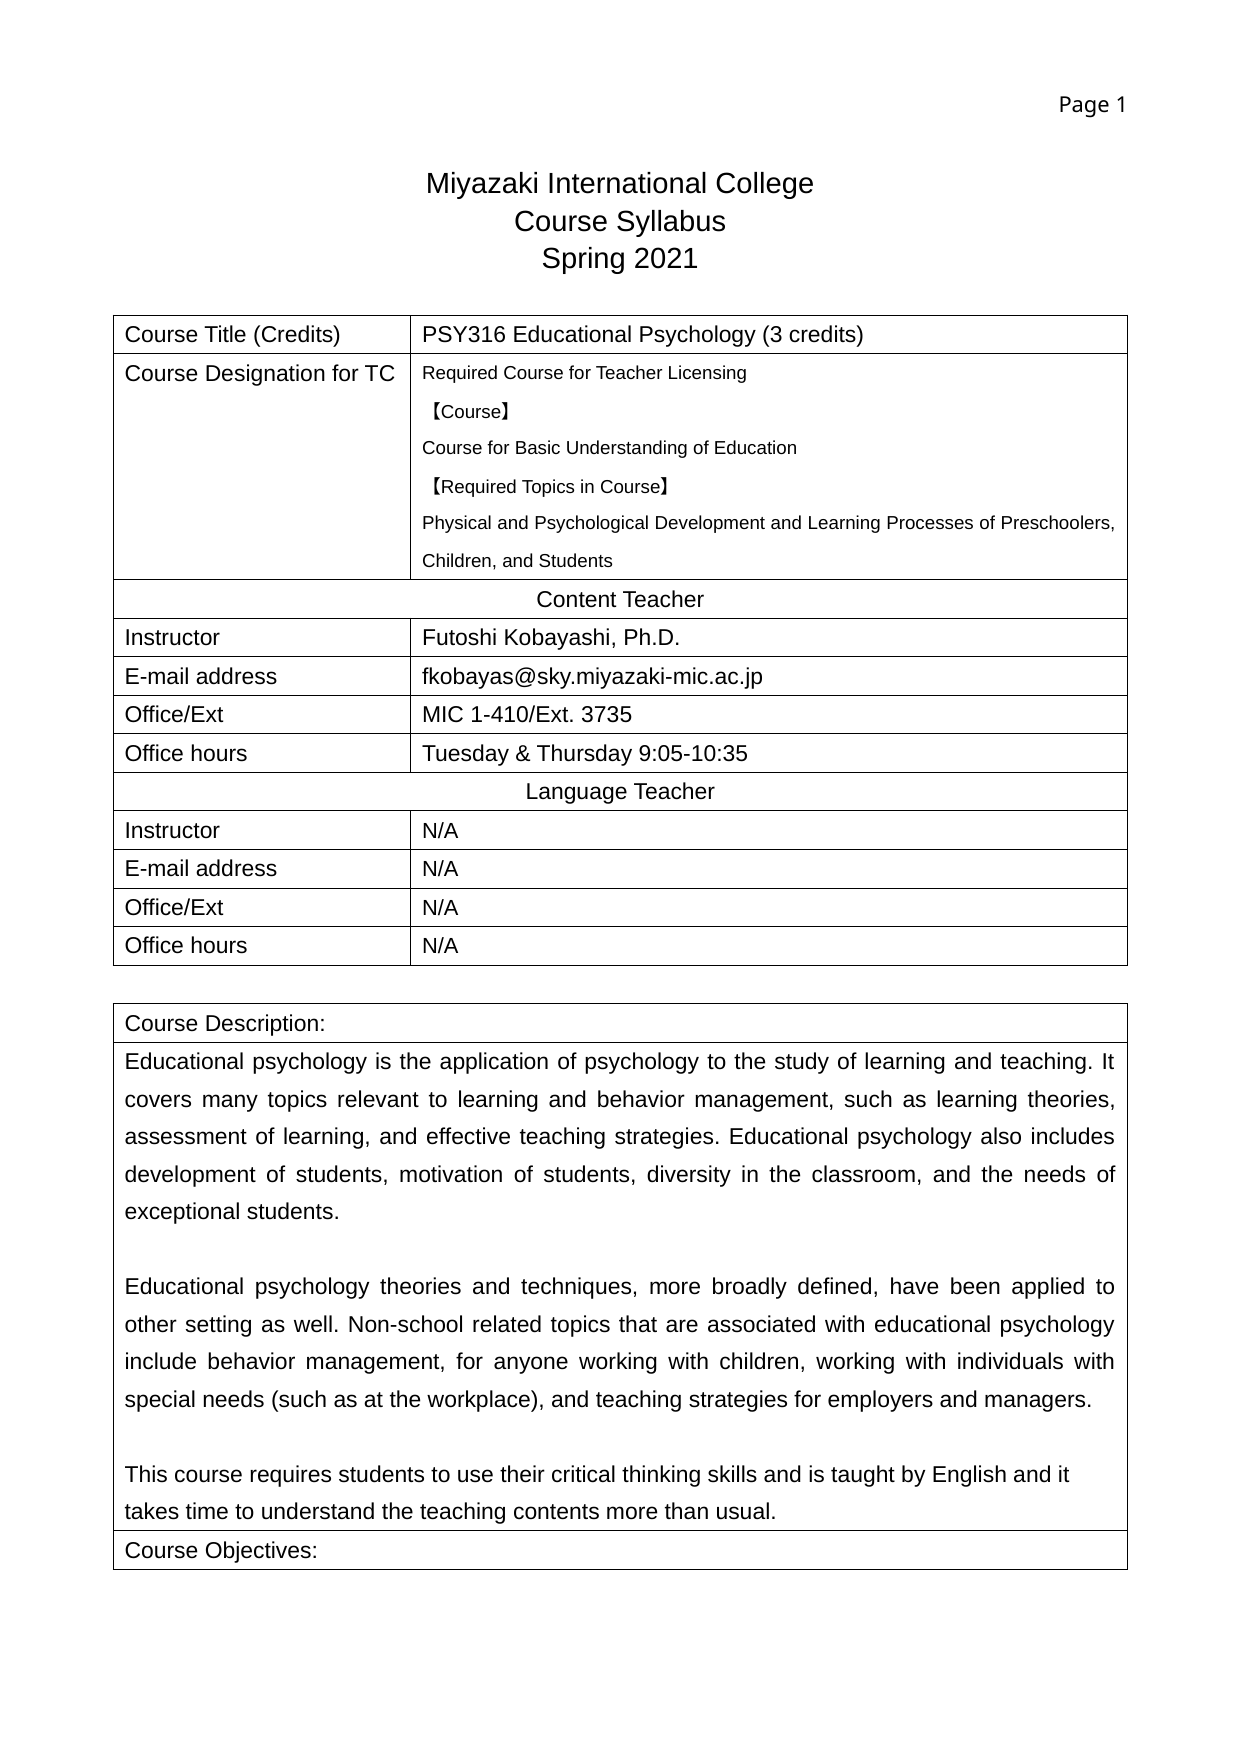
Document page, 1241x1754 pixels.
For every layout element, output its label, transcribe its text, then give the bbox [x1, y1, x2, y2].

table_header Course Description: [114, 1004, 1127, 1042]
table_cell Office hours [114, 927, 410, 964]
table_cell Instructor [114, 619, 410, 656]
table_cell N/A [411, 850, 1127, 887]
table_cell Educational psychology is the application of psychology to the study of learning and teaching. It covers many topics relevant to learning and behavior management, such as learning theories, assessment of learning, and effective teaching strategies. Educational psychology also includes development of students, motivation of students, diversity in the classroom, and the needs of exceptional students. Educational psychology theories and techniques, more broadly defined, have been applied to other setting as well. Non-school related topics that are associated with educational psychology include behavior management, for anyone working with children, working with individuals with special needs (such as at the workplace), and teaching strategies for employers and managers. This course requires students to use their critical thinking skills and is taught by English and it takes time to understand the teaching contents more than usual. [114, 1043, 1127, 1530]
table_cell Office hours [114, 734, 410, 772]
table_cell N/A [411, 889, 1127, 926]
table_cell Course Objectives: [114, 1531, 1127, 1569]
table_cell Language Teacher [114, 773, 1127, 810]
table_cell Office/Ext [114, 889, 410, 926]
table_cell Tuesday & Thursday 9:05-10:35 [411, 734, 1127, 772]
table_cell N/A [411, 811, 1127, 849]
table_cell Required Course for Teacher Licensing 【Course】 Course for Basic Understanding of Education 【Required Topics in Course】 Physical and Psychological Development and Learning Processes of Preschoolers, Children, and Students [411, 354, 1127, 579]
table_cell E-mail address [114, 850, 410, 887]
table_header PSY316 Educational Psychology (3 credits) [411, 316, 1127, 353]
table_header Course Title (Credits) [114, 316, 410, 353]
text Spring 2021 [112, 239, 1128, 277]
table_cell MIC 1-410/Ext. 3735 [411, 696, 1127, 733]
text Miyazaki International College [112, 164, 1128, 202]
table_cell Content Teacher [114, 580, 1127, 618]
table_cell Office/Ext [114, 696, 410, 733]
table_cell Instructor [114, 811, 410, 849]
table_cell N/A [411, 927, 1127, 964]
table_cell Futoshi Kobayashi, Ph.D. [411, 619, 1127, 656]
text Course Syllabus [112, 202, 1128, 239]
table_cell Course Designation for TC [114, 354, 410, 579]
table_cell fkobayas@sky.miyazaki-mic.ac.jp [411, 657, 1127, 695]
table_cell E-mail address [114, 657, 410, 695]
